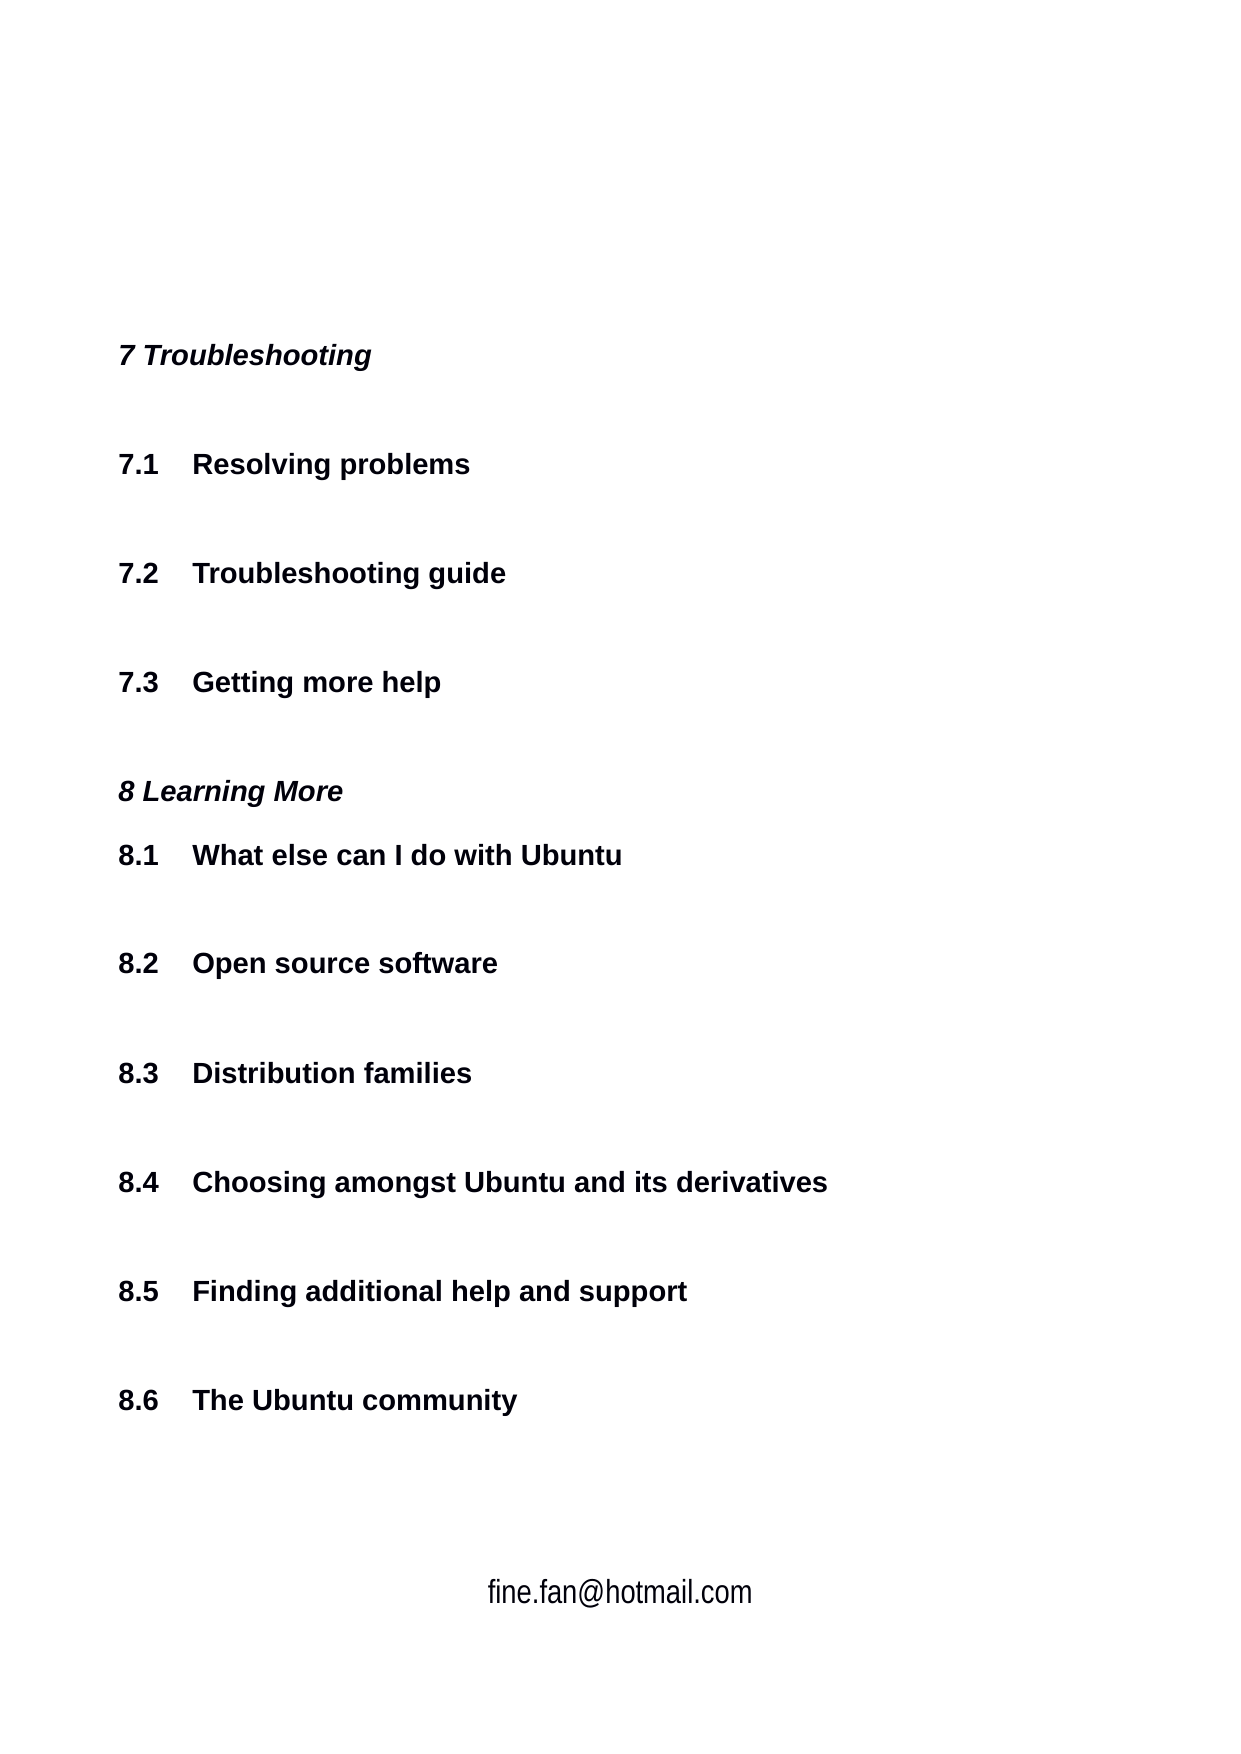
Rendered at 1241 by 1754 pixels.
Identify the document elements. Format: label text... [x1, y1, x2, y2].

subtitle 8.4 Choosing amongst Ubuntu and its derivatives [118, 1165, 1122, 1198]
subtitle 8.2 Open source software [118, 947, 1122, 980]
subtitle 7.2 Troubleshooting guide [118, 556, 1122, 589]
subtitle 7.1 Resolving problems [118, 447, 1122, 480]
subtitle 8.3 Distribution families [118, 1056, 1122, 1089]
subtitle 7.3 Getting more help [118, 665, 1122, 698]
subtitle 8.5 Finding additional help and support [118, 1274, 1122, 1307]
subtitle 7 Troubleshooting [118, 338, 1122, 371]
subtitle 8.6 The Ubuntu community [118, 1383, 1122, 1416]
subtitle 8 Learning More [118, 774, 1122, 807]
subtitle 8.1 What else can I do with Ubuntu [118, 837, 1122, 871]
